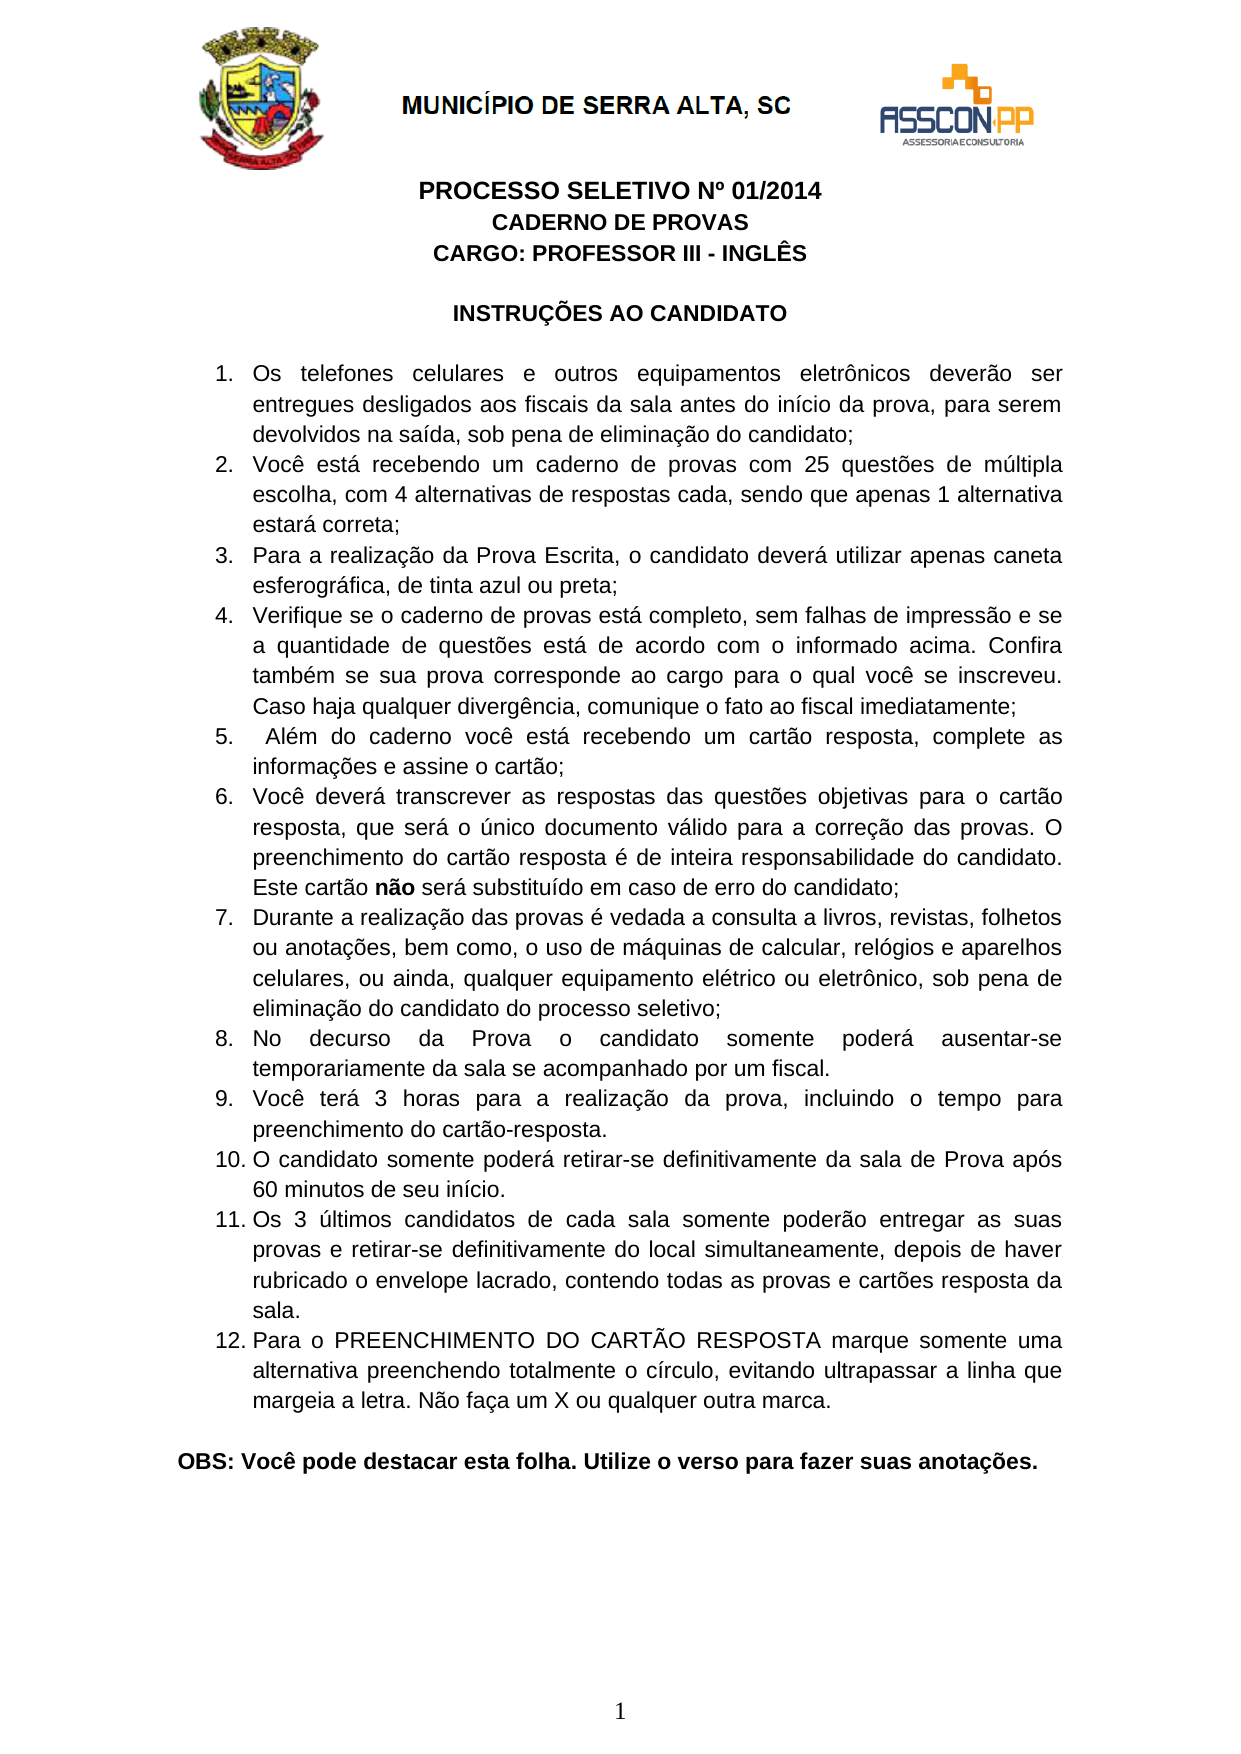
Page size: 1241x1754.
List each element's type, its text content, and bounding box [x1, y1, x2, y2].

list Além do caderno você está recebendo um cartão resposta, complete as informações e assine o cartão; [215, 723, 1063, 779]
list Os telefones celulares e outros equipamentos eletrônicos deverão ser entregues desligados aos fiscais da sala antes do início da prova, para serem devolvidos na saída, sob pena de eliminação do candidato; [215, 360, 1063, 447]
text PROCESSO SELETIVO Nº 01/2014 [177, 177, 1063, 205]
list Verifique se o caderno de provas está completo, sem falhas de impressão e se a quantidade de questões está de acordo com o informado acima. Confira também se sua prova corresponde ao cargo para o qual você se inscreveu. Caso haja qualquer divergência, comunique o fato ao fiscal imediatamente; [215, 602, 1063, 719]
list No decurso da Prova o candidato somente poderá ausentar-se temporariamente da sala se acompanhado por um fiscal. [215, 1025, 1063, 1081]
text CADERNO DE PROVAS [177, 209, 1063, 236]
list Você deverá transcrever as respostas das questões objetivas para o cartão resposta, que será o único documento válido para a correção das provas. O preenchimento do cartão resposta é de inteira responsabilidade do candidato. Este cartão não será substituído em caso de erro do candidato; [215, 783, 1063, 900]
list Os 3 últimos candidatos de cada sala somente poderão entregar as suas provas e retirar-se definitivamente do local simultaneamente, depois de haver rubricado o envelope lacrado, contendo todas as provas e cartões resposta da sala. [215, 1206, 1063, 1323]
list Você está recebendo um caderno de provas com 25 questões de múltipla escolha, com 4 alternativas de respostas cada, sendo que apenas 1 alternativa estará correta; [215, 451, 1063, 538]
list Para a realização da Prova Escrita, o candidato deverá utilizar apenas caneta esferográfica, de tinta azul ou preta; [215, 542, 1063, 598]
list O candidato somente poderá retirar-se definitivamente da sala de Prova após 60 minutos de seu início. [215, 1146, 1063, 1202]
text CARGO: PROFESSOR III - INGLÊS [177, 239, 1063, 266]
list Durante a realização das provas é vedada a consulta a livros, revistas, folhetos ou anotações, bem como, o uso de máquinas de calcular, relógios e aparelhos celulares, ou ainda, qualquer equipamento elétrico ou eletrônico, sob pena de eliminação do candidato do processo seletivo; [215, 904, 1063, 1021]
text INSTRUÇÕES AO CANDIDATO [177, 300, 1063, 326]
list Para o PREENCHIMENTO DO CARTÃO RESPOSTA marque somente uma alternativa preenchendo totalmente o círculo, evitando ultrapassar a linha que margeia a letra. Não faça um X ou qualquer outra marca. [215, 1327, 1063, 1414]
list Você terá 3 horas para a realização da prova, incluindo o tempo para preenchimento do cartão-resposta. [215, 1085, 1063, 1142]
text OBS: Você pode destacar esta folha. Utilize o verso para fazer suas anotações. [177, 1448, 1063, 1474]
